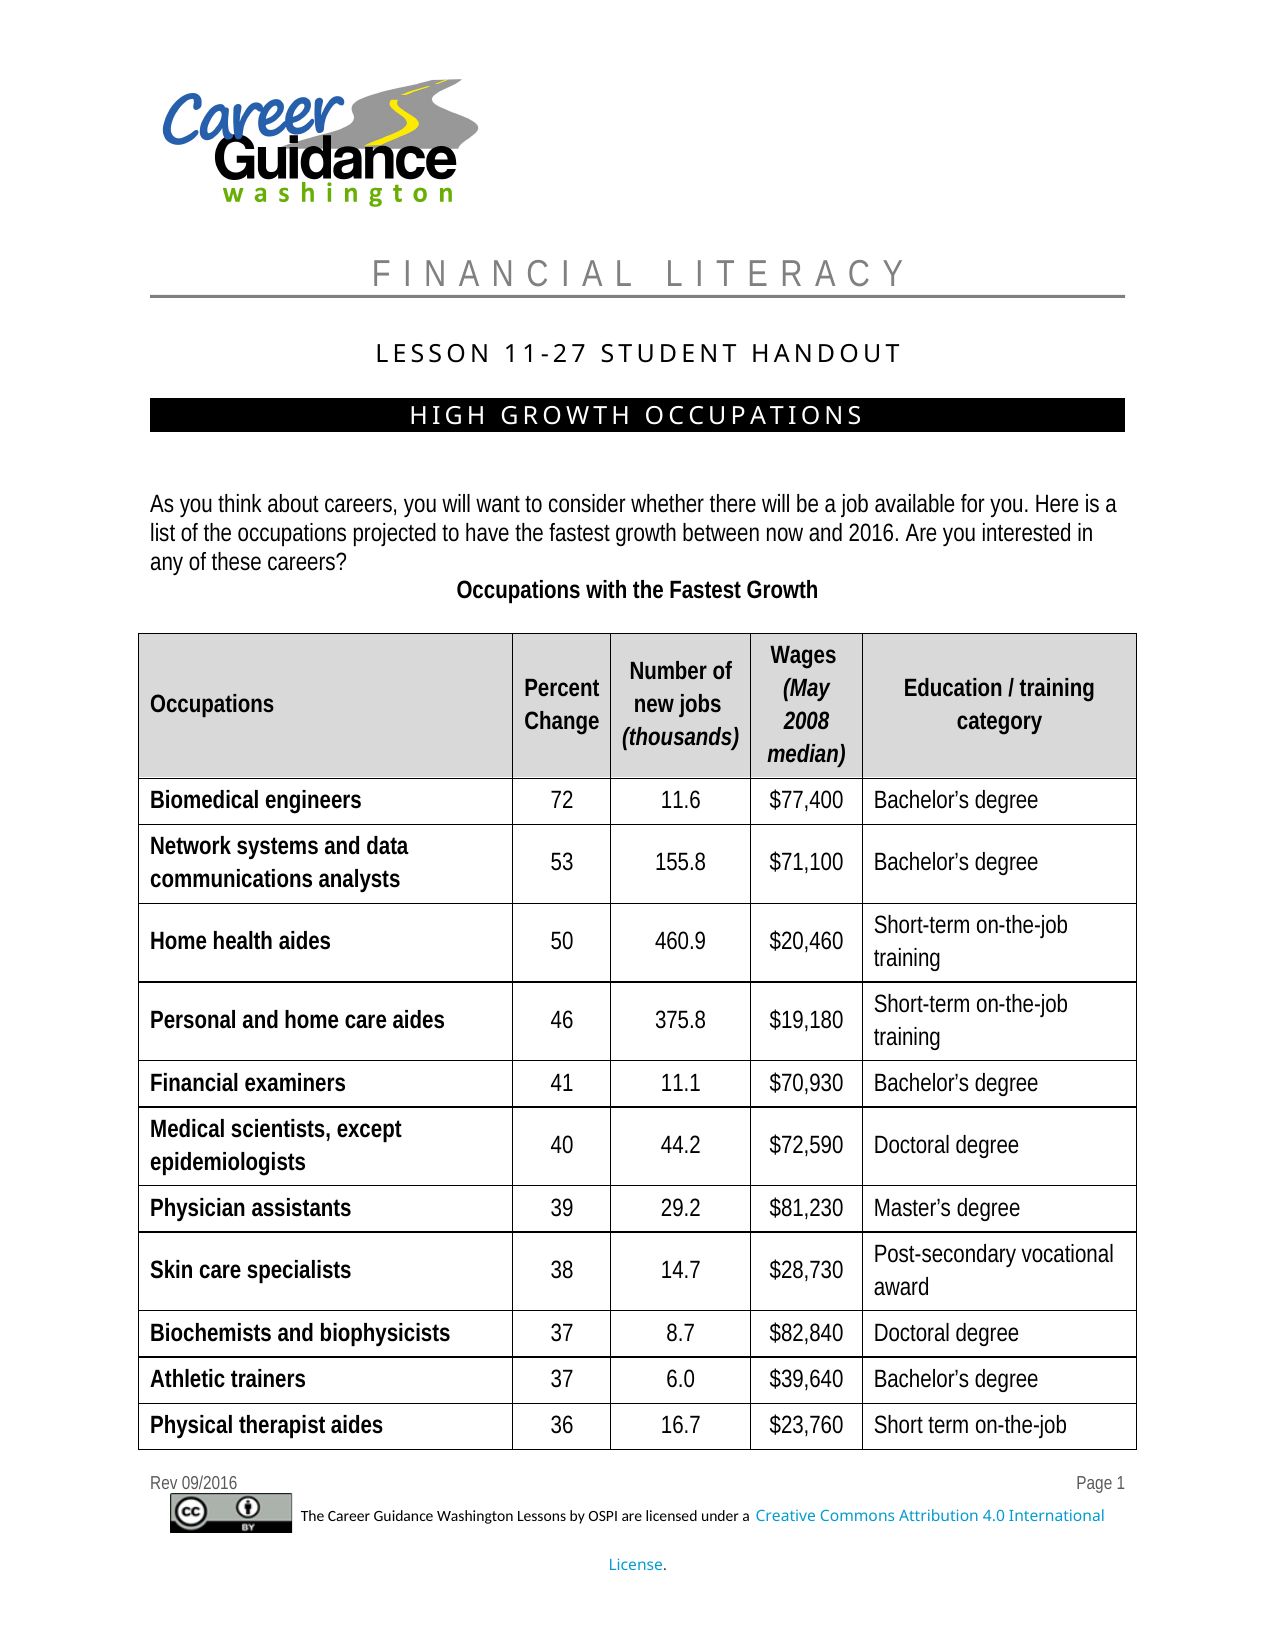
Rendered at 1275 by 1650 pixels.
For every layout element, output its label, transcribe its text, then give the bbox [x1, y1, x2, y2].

table_header Percent Change [513, 634, 610, 777]
table_cell Post-secondary vocational award [863, 1233, 1136, 1310]
table_cell $23,760 [751, 1404, 862, 1448]
table_cell Financial examiners [139, 1061, 512, 1106]
table_cell 6.0 [611, 1358, 750, 1402]
table_cell Personal and home care aides [139, 983, 512, 1060]
table_cell $28,730 [751, 1233, 862, 1310]
table_cell Network systems and data communications analysts [139, 825, 512, 902]
table_cell Home health aides [139, 904, 512, 981]
table_cell Medical scientists, except epidemiologists [139, 1108, 512, 1185]
table_cell 41 [513, 1061, 610, 1106]
table_cell Short-term on-the-job training [863, 904, 1136, 981]
table_cell 36 [513, 1404, 610, 1448]
table_cell Biochemists and biophysicists [139, 1311, 512, 1356]
table_cell Master’s degree [863, 1186, 1136, 1231]
picture [909, 1511, 915, 1518]
table_header Education / training category [863, 634, 1136, 777]
text LESSON 11-27 STUDENT HANDOUT [150, 335, 1125, 369]
table_cell Doctoral degree [863, 1108, 1136, 1185]
table_cell Bachelor’s degree [863, 779, 1136, 823]
table_cell $39,640 [751, 1358, 862, 1402]
table_cell 155.8 [611, 825, 750, 902]
table_cell 11.1 [611, 1061, 750, 1106]
table_cell 16.7 [611, 1404, 750, 1448]
table_cell Physical therapist aides [139, 1404, 512, 1448]
table_cell 29.2 [611, 1186, 750, 1231]
picture [982, 1511, 991, 1521]
table_cell Short-term on-the-job training [863, 983, 1136, 1060]
table_cell Biomedical engineers [139, 779, 512, 823]
picture [854, 1512, 859, 1521]
table_cell 38 [513, 1233, 610, 1310]
table_cell Skin care specialists [139, 1233, 512, 1310]
table_cell $19,180 [751, 983, 862, 1060]
table_cell 8.7 [611, 1311, 750, 1356]
table_cell Bachelor’s degree [863, 825, 1136, 902]
table_cell 50 [513, 904, 610, 981]
table_cell 40 [513, 1108, 610, 1185]
picture [150, 75, 494, 209]
text Occupations with the Fastest Growth [150, 575, 1125, 604]
picture [1045, 1512, 1050, 1521]
table_cell Bachelor’s degree [863, 1358, 1136, 1402]
table_header Occupations [139, 634, 512, 777]
table_cell $82,840 [751, 1311, 862, 1356]
table_cell 14.7 [611, 1233, 750, 1310]
table_header Wages (May 2008 median) [751, 634, 862, 777]
picture [170, 1493, 293, 1533]
picture [931, 1509, 936, 1521]
table_cell $70,930 [751, 1061, 862, 1106]
table_cell $71,100 [751, 825, 862, 902]
picture [1023, 1511, 1028, 1521]
table_cell Athletic trainers [139, 1358, 512, 1402]
table_cell $81,230 [751, 1186, 862, 1231]
text FINANCIAL LITERACY [150, 252, 1125, 294]
table_cell 44.2 [611, 1108, 750, 1185]
table_cell 39 [513, 1186, 610, 1231]
table_cell 375.8 [611, 983, 750, 1060]
text HIGH GROWTH OCCUPATIONS [150, 398, 1125, 432]
table_cell 37 [513, 1358, 610, 1402]
table_cell 460.9 [611, 904, 750, 981]
table_cell 37 [513, 1311, 610, 1356]
table_cell $77,400 [751, 779, 862, 823]
table_cell Bachelor’s degree [863, 1061, 1136, 1106]
table_cell Physician assistants [139, 1186, 512, 1231]
table_cell Doctoral degree [863, 1311, 1136, 1356]
table_header Number of new jobs (thousands) [611, 634, 750, 777]
table_cell Short term on-the-job training [863, 1404, 1136, 1448]
table_cell $72,590 [751, 1108, 862, 1185]
table_cell 11.6 [611, 779, 750, 823]
table_cell 46 [513, 983, 610, 1060]
table_cell 53 [513, 825, 610, 902]
table_cell 72 [513, 779, 610, 823]
table_cell $20,460 [751, 904, 862, 981]
text As you think about careers, you will want to consider whether there will be a job available for you. Here is a list of the occupations projected to have the fastest growth between now and 2016. Are you interested in any of these careers? [150, 489, 1125, 575]
